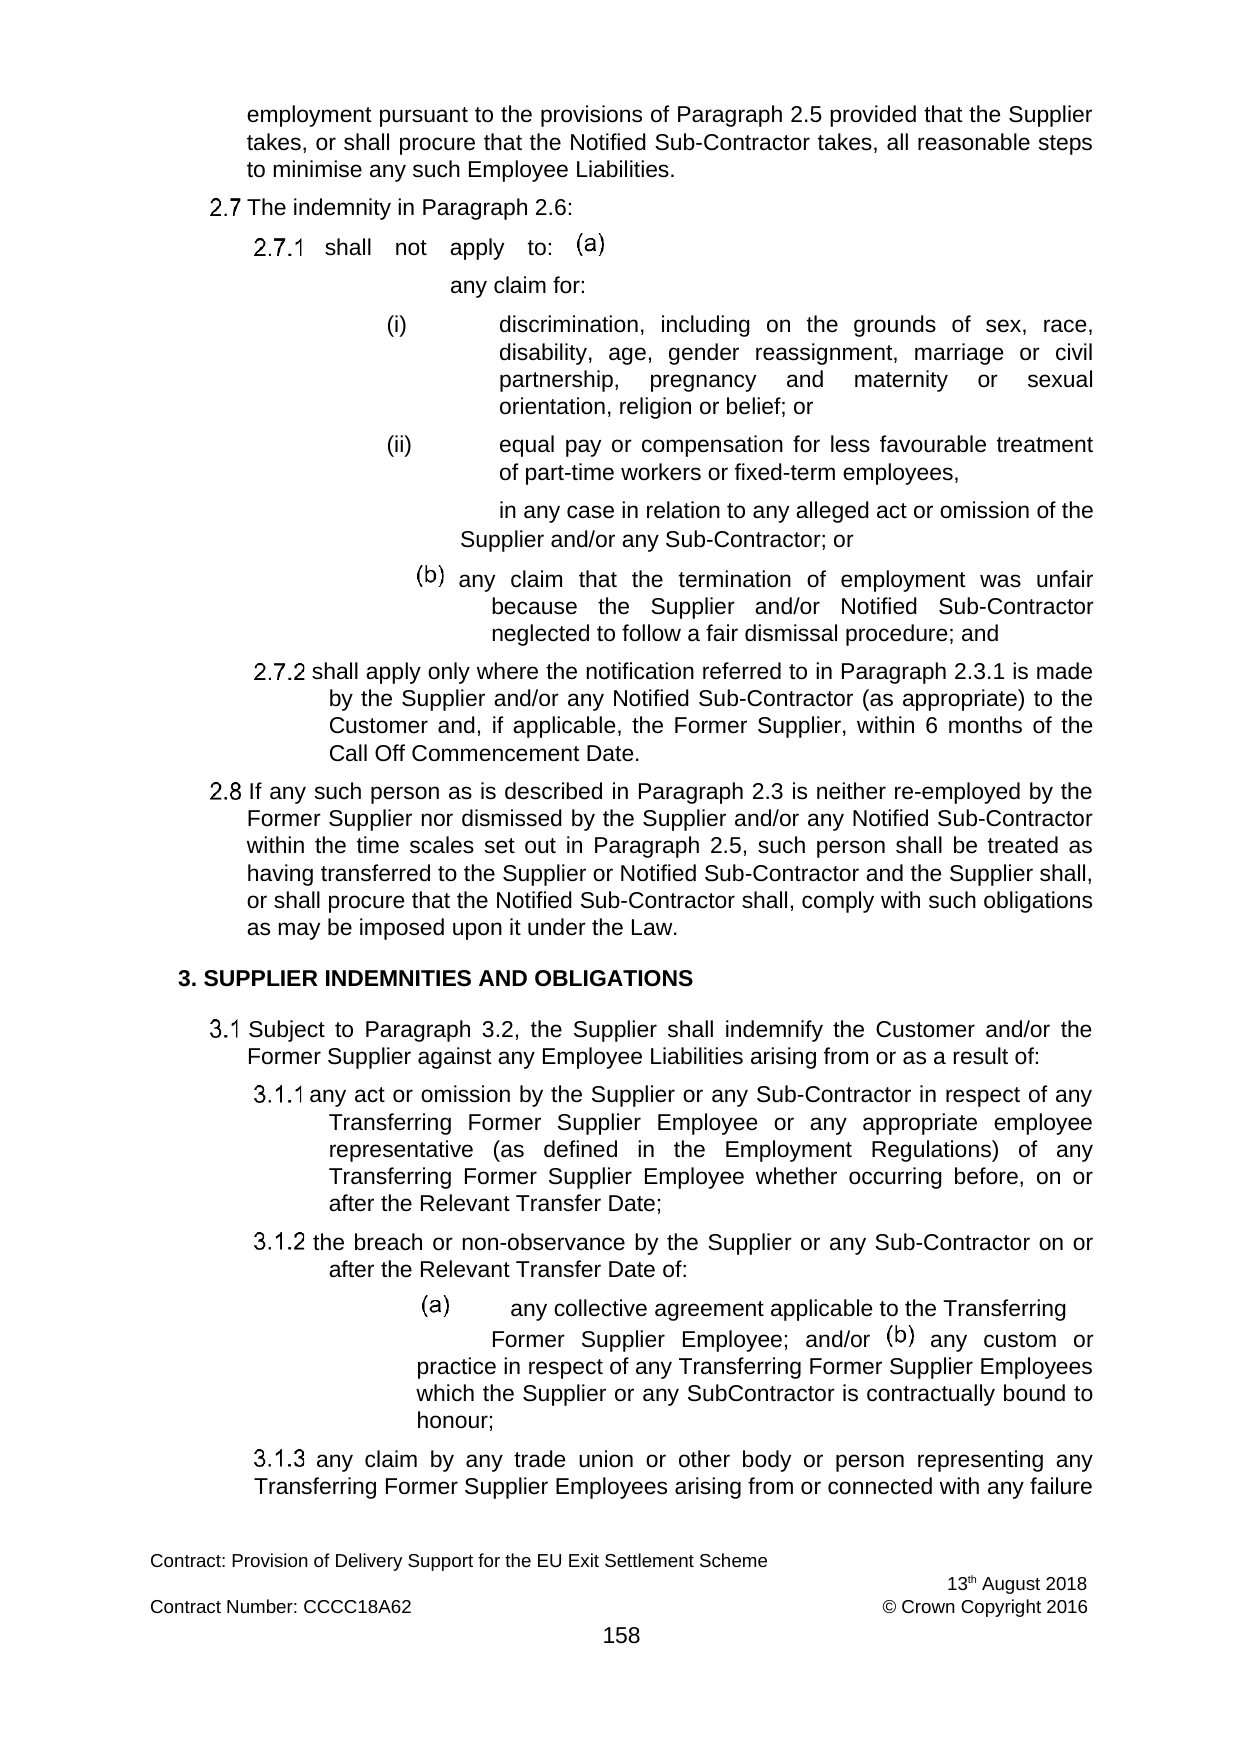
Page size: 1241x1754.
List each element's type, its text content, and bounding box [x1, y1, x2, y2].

picture [416, 564, 444, 587]
picture [253, 662, 305, 680]
text any act or omission by the Supplier or any Sub-Contractor in respect of any Transferring Former Supplier Employee or any appropriate employee representative (as defined in the Employment Regulations) of any Transferring Former Supplier Employee whether occurring before, on or after the Relevant Transfer Date; [254, 1081, 1094, 1216]
subtitle 3. SUPPLIER INDEMNITIES AND OBLIGATIONS [178, 964, 1094, 991]
text The indemnity in Paragraph 2.6: [209, 194, 1094, 221]
picture [253, 1448, 305, 1467]
picture [209, 198, 241, 216]
picture [253, 1084, 302, 1103]
picture [209, 781, 241, 800]
text Supplier and/or any Sub-Contractor; or [316, 526, 997, 552]
text any claim that the termination of employment was unfair because the Supplier and/or Notified Sub-Contractor neglected to follow a fair dismissal procedure; and [416, 564, 1094, 646]
list equal pay or compensation for less favourable treatment of part-time workers or fixed-term employees, [386, 431, 1094, 485]
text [209, 101, 1094, 182]
picture [209, 1019, 238, 1038]
picture [253, 237, 302, 256]
text shall not apply to: any claim for: [254, 233, 627, 299]
text in any case in relation to any alleged act or omission of the [150, 497, 1094, 523]
text Former Supplier Employee; and/or any custom or practice in respect of any Transferring Former Supplier Employees which the Supplier or any SubContractor is contractually bound to honour; [416, 1324, 1094, 1433]
text If any such person as is described in Paragraph 2.3 is neither re-employed by the Former Supplier nor dismissed by the Supplier and/or any Notified Sub-Contractor within the time scales set out in Paragraph 2.5, such person shall be treated as having transferred to the Supplier or Notified Sub-Contractor and the Supplier shall, or shall procure that the Notified Sub-Contractor shall, comply with such obligations as may be imposed upon it under the Law. [209, 778, 1094, 940]
picture [253, 1231, 305, 1250]
picture [886, 1324, 914, 1347]
picture [421, 1294, 449, 1317]
list discrimination, including on the grounds of sex, race, disability, age, gender reassignment, marriage or civil partnership, pregnancy and maternity or sexual orientation, religion or belief; or [386, 311, 1094, 419]
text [254, 1446, 1094, 1499]
text any collective agreement applicable to the Transferring [150, 1294, 1123, 1322]
text the breach or non-observance by the Supplier or any Sub-Contractor on or after the Relevant Transfer Date of: [254, 1228, 1094, 1282]
text Subject to Paragraph 3.2, the Supplier shall indemnify the Customer and/or the Former Supplier against any Employee Liabilities arising from or as a result of: [209, 1016, 1094, 1069]
picture [576, 232, 604, 256]
text shall apply only where the notification referred to in Paragraph 2.3.1 is made by the Supplier and/or any Notified Sub-Contractor (as appropriate) to the Customer and, if applicable, the Former Supplier, within 6 months of the Call Off Commencement Date. [254, 658, 1094, 766]
